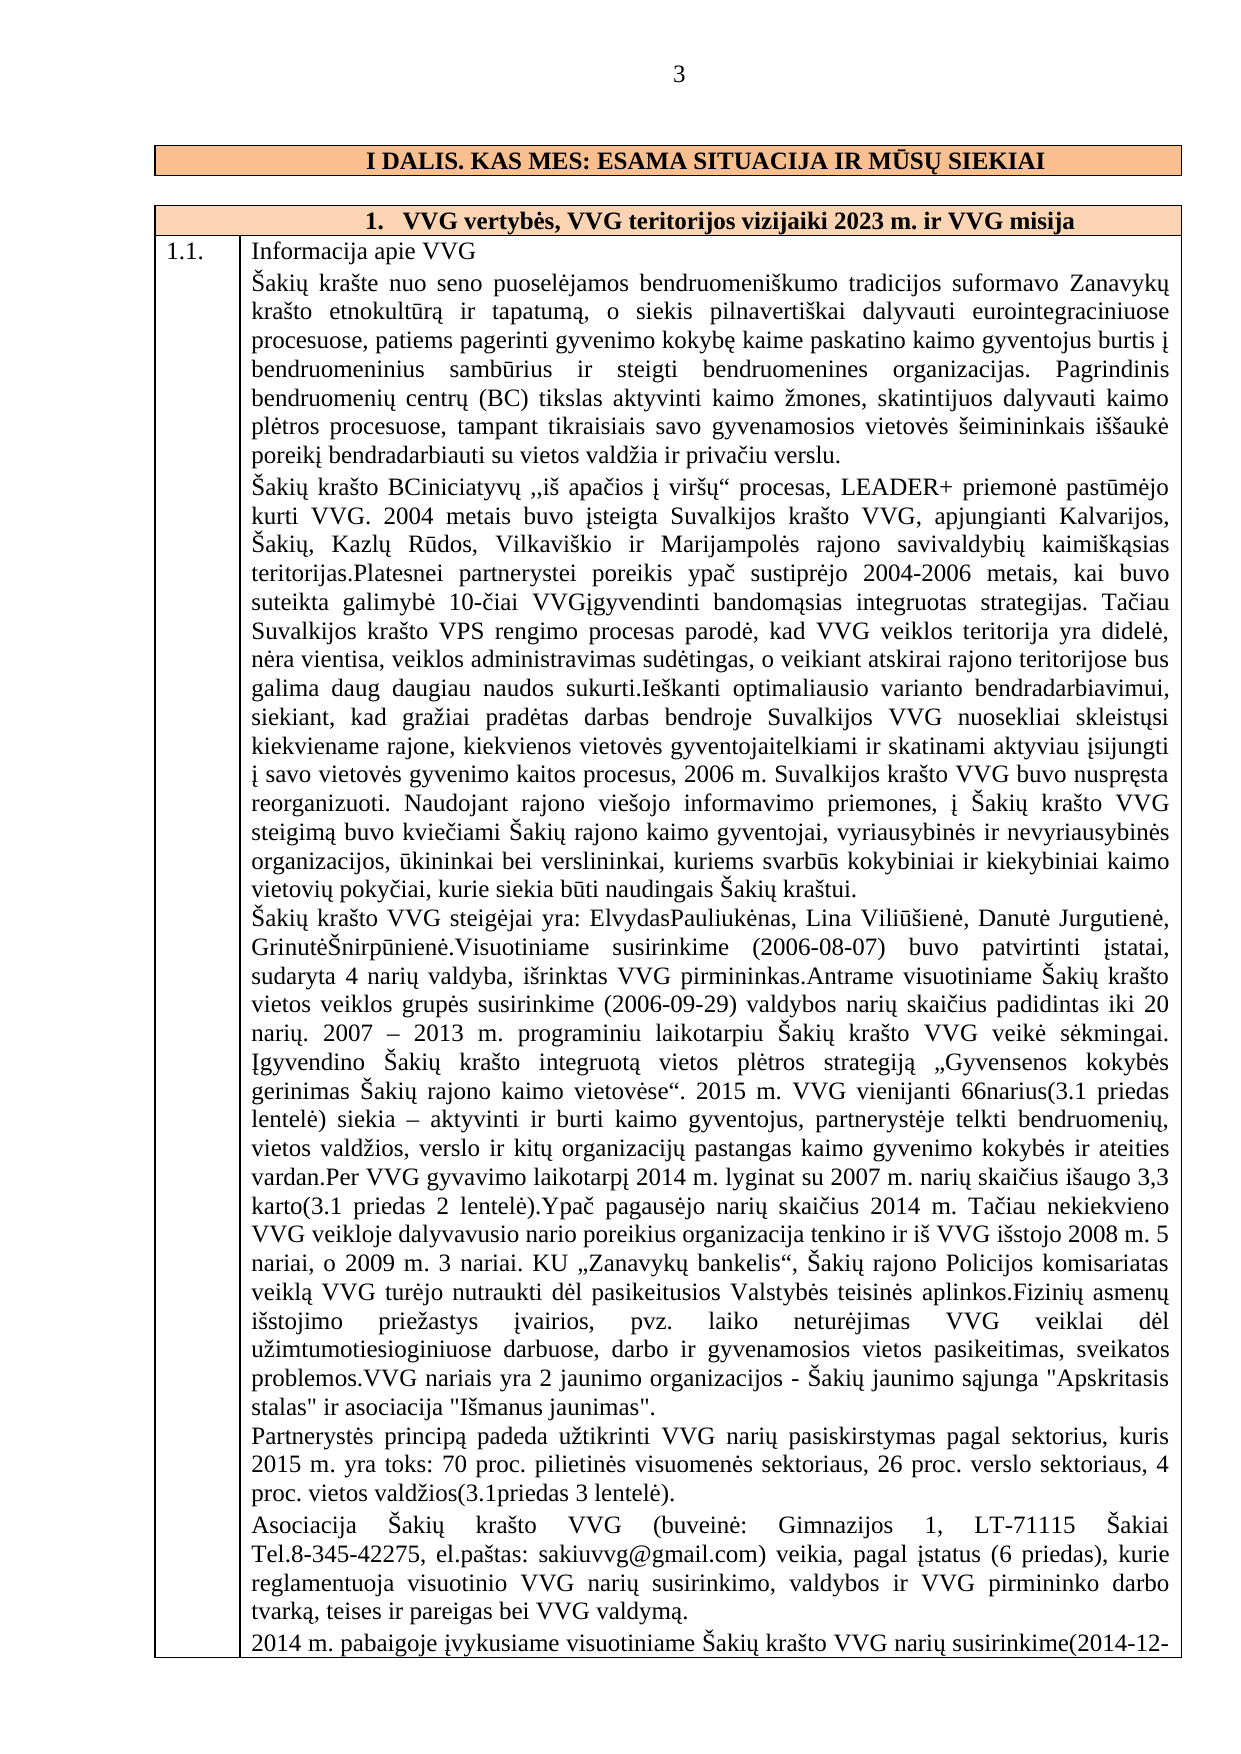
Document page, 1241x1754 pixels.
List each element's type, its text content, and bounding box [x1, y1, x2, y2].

table_header VVG vertybės, VVG teritorijos vizijaiki 2023 m. ir VVG misija [156, 206, 1181, 235]
table_cell 1.1. [156, 236, 239, 1657]
table_header I DALIS. KAS MES: ESAMA SITUACIJA IR MŪSŲ SIEKIAI [156, 146, 1181, 175]
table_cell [241, 236, 1181, 1657]
